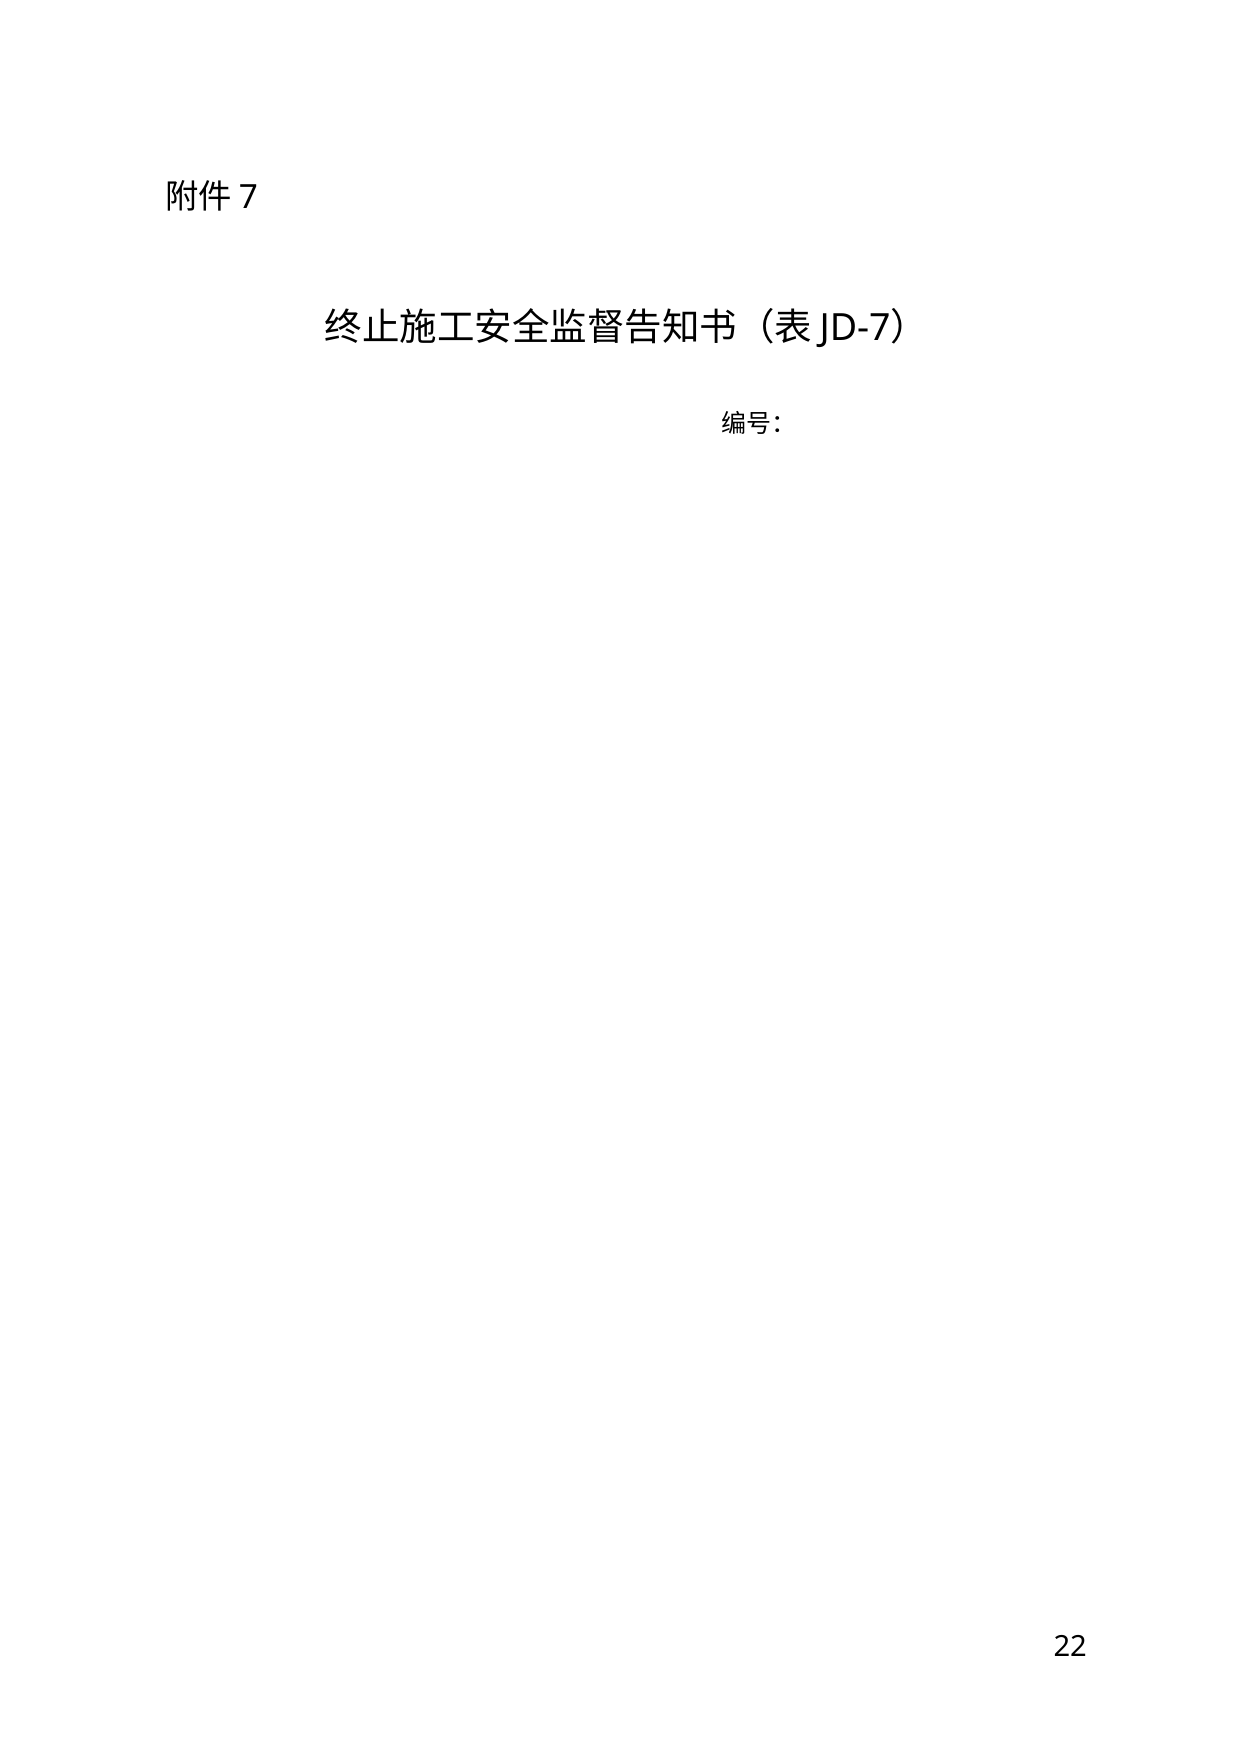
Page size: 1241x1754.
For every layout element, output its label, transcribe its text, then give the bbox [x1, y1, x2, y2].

text 编号： [165, 389, 1087, 454]
text 附件7 [165, 162, 1087, 227]
text 终止施工安全监督告知书（表JD-7） [165, 292, 1087, 357]
